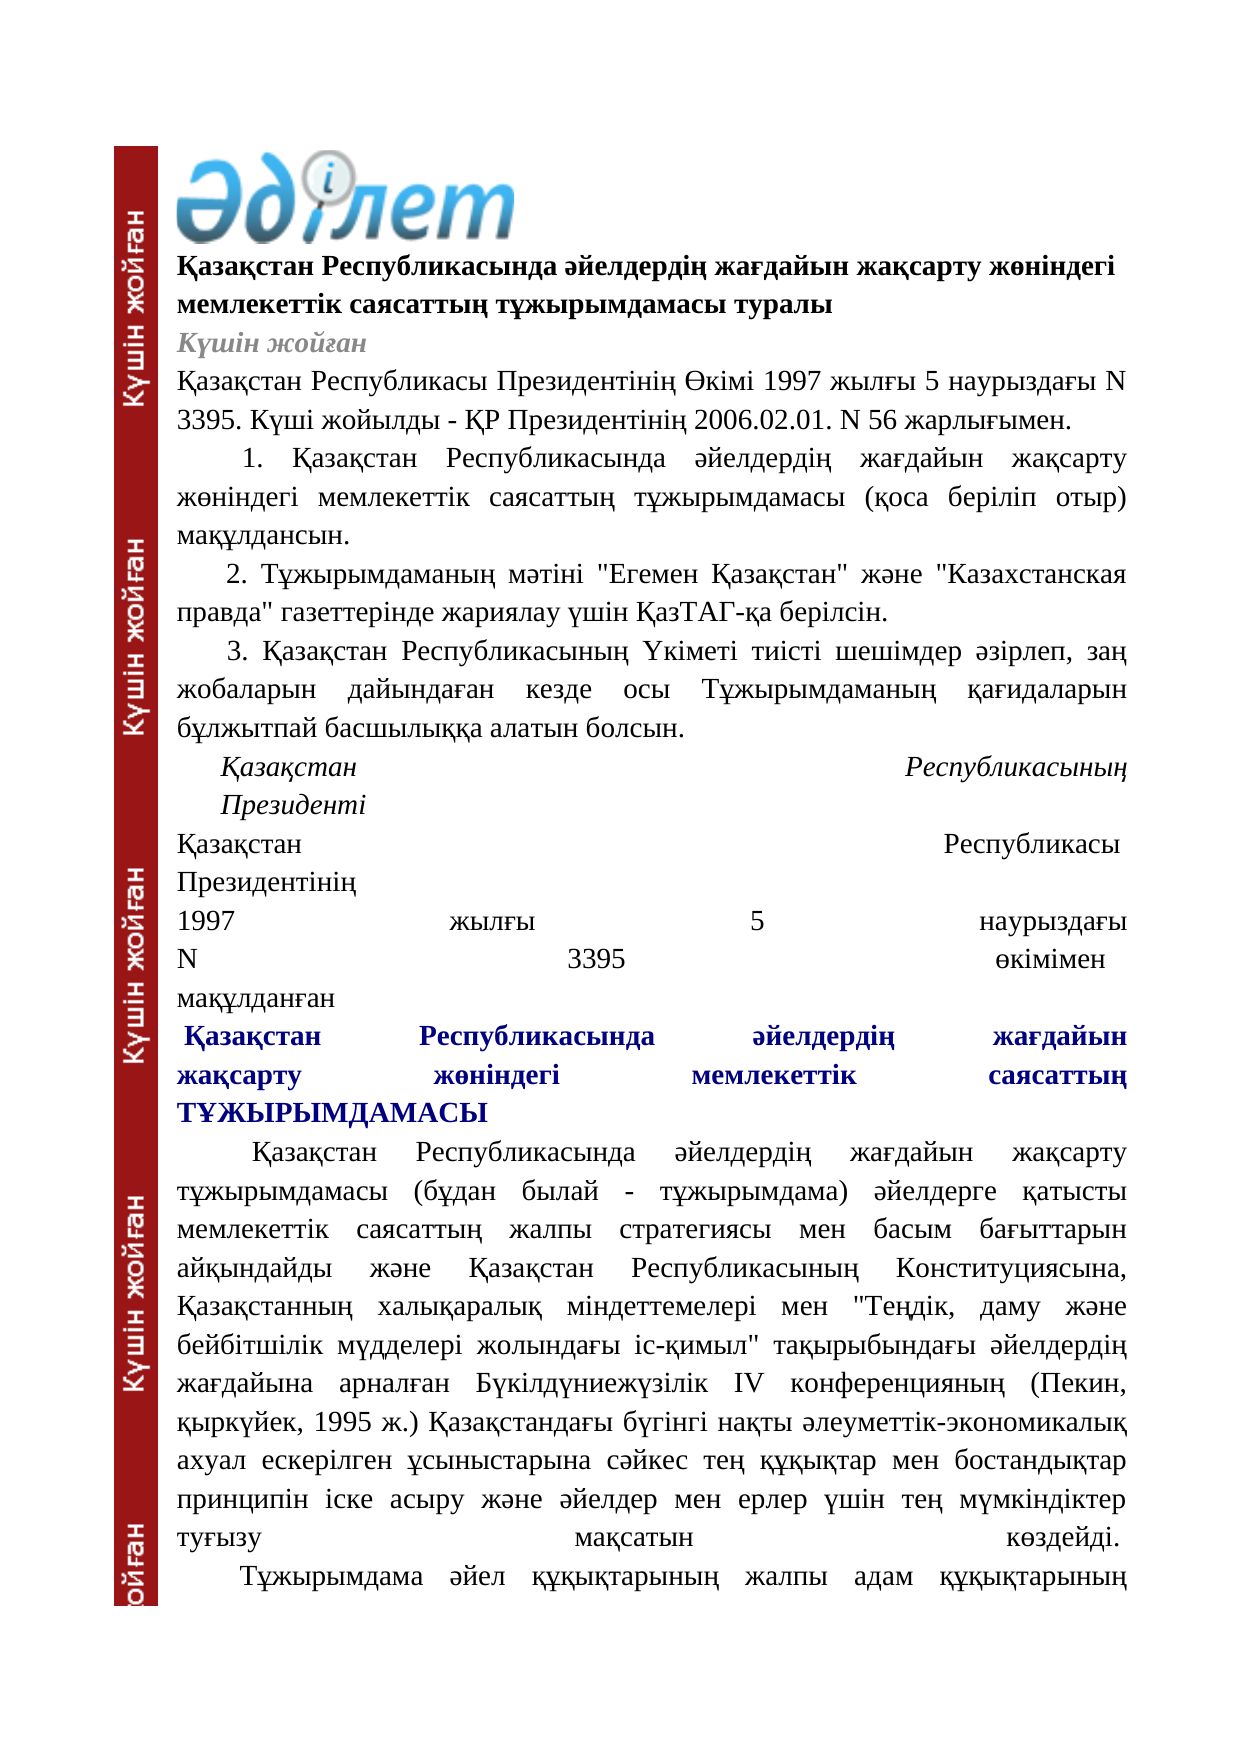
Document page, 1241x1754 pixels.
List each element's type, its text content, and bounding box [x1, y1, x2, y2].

picture [114, 1013, 158, 1018]
text Қазақстан Республикасы Президентiнiң 1997 жылғы 5 наурыздағы N 3395 өкiмiмен мақұлданған [112, 826, 1128, 1013]
picture [176, 150, 515, 244]
picture [114, 628, 158, 633]
picture [114, 1129, 158, 1134]
picture [114, 551, 158, 556]
picture [114, 744, 158, 749]
picture [114, 435, 158, 440]
text Қазақстан Республикасында әйелдердiң жағдайын жақсарту жөнiндегi мемлекеттiк саясаттың ТҰЖЫРЫМДАМАСЫ [112, 1018, 1128, 1129]
text Қазақстан Республикасының Президентi [112, 749, 1128, 821]
picture [114, 821, 158, 826]
text 1. Қазақстан Республикасында әйелдердiң жағдайын жақсарту жөнiндегi мемлекеттiк саясаттың тұжырымдамасы (қоса берiлiп отыр) мақұлдансын. [112, 440, 1128, 551]
text 2. Тұжырымдаманың мәтiнi "Егемен Қазақстан" және "Казахстанская правда" газеттерiнде жариялау үшiн ҚазТАГ-қа берiлсiн. [112, 556, 1128, 628]
picture [114, 320, 158, 325]
text Қазақстан Республикасында әйелдердiң жағдайын жақсарту жөнiндегi мемлекеттiк саясаттың тұжырымдамасы туралы [112, 248, 1128, 320]
text 3. Қазақстан Республикасының Үкiметi тиiстi шешiмдер әзiрлеп, заң жобаларын дайындаған кезде осы Тұжырымдаманың қағидаларын бұлжытпай басшылыққа алатын болсын. [112, 633, 1128, 744]
picture [114, 146, 158, 248]
text Қазақстан Республикасы Президентiнiң Өкiмi 1997 жылғы 5 наурыздағы N 3395. Күші жойылды - ҚР Президентінің 2006.02.01. N 56 жарлығымен. [112, 363, 1128, 435]
picture [114, 1592, 158, 1606]
text Күшін жойған [112, 325, 1128, 358]
picture [114, 358, 158, 363]
